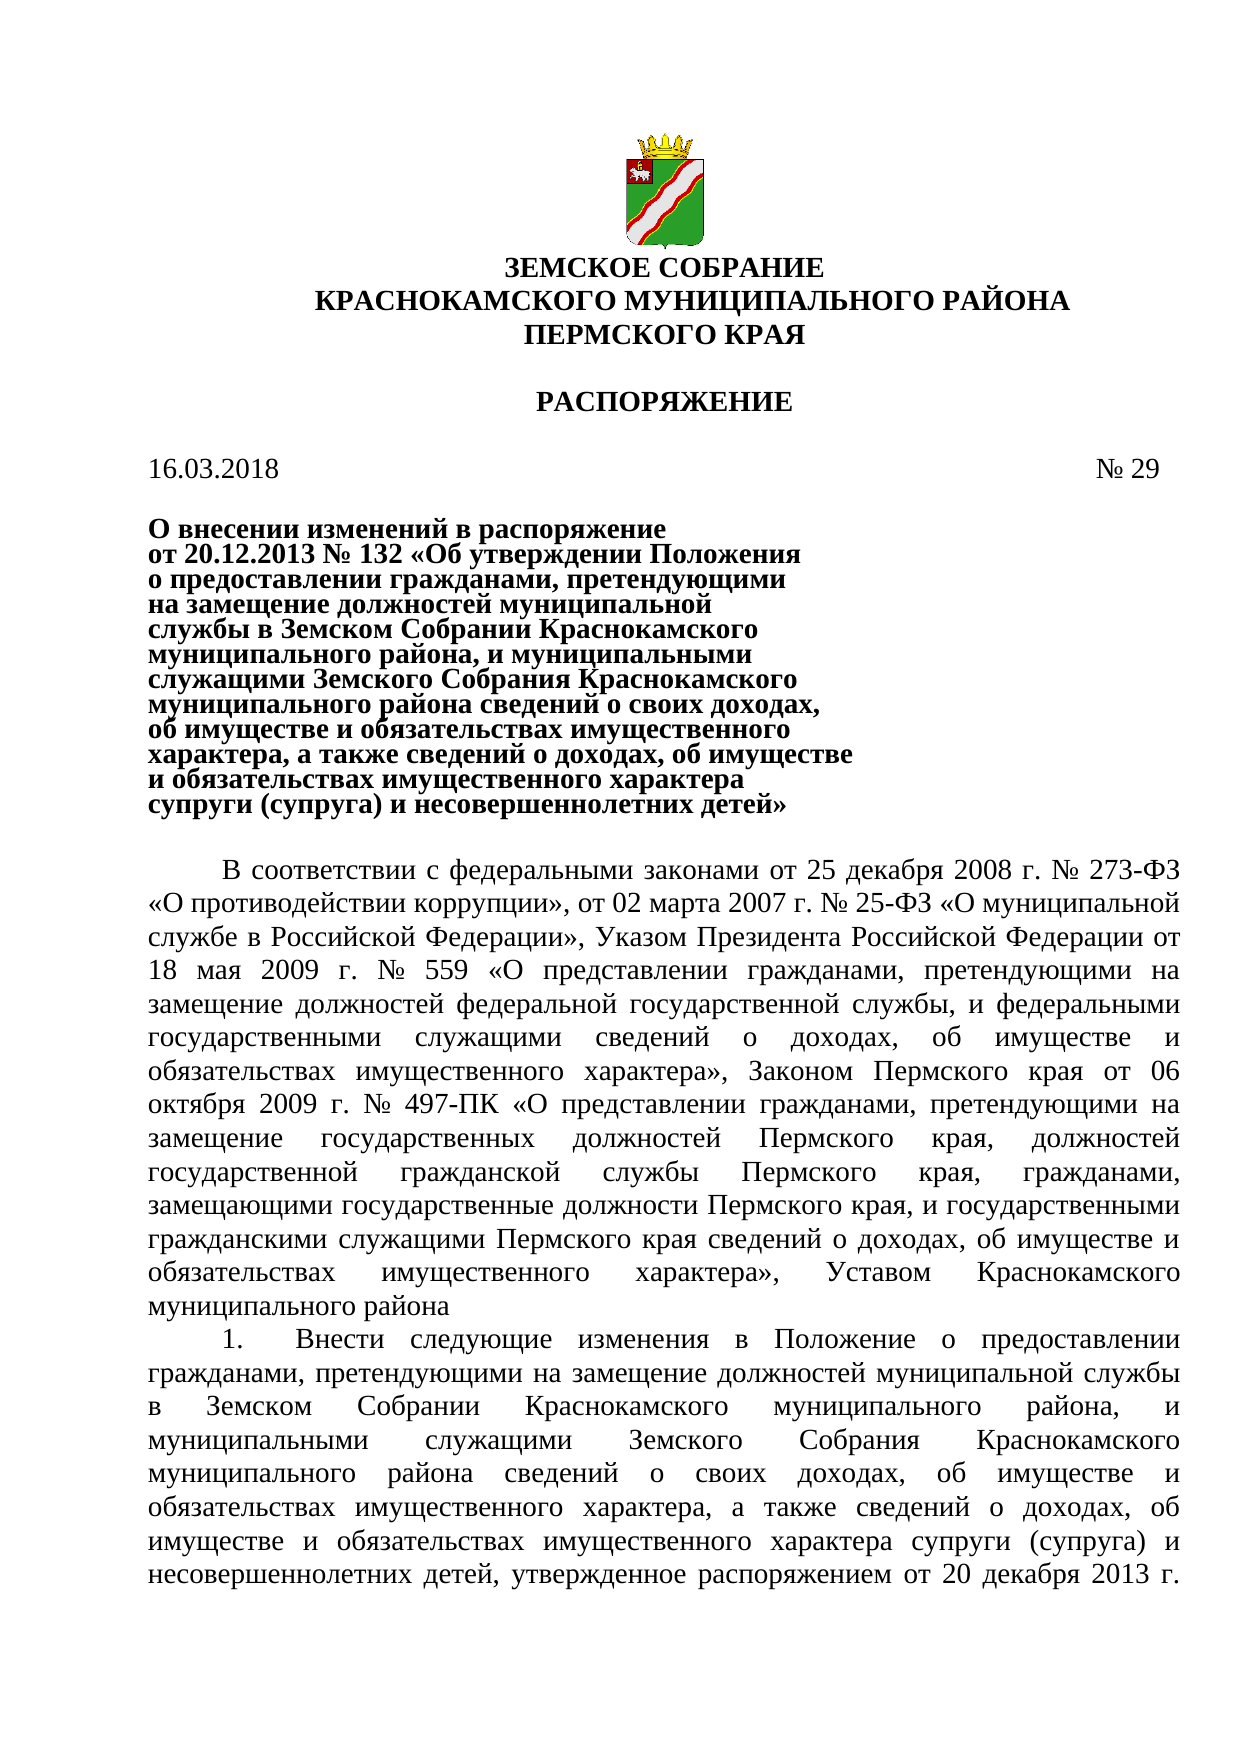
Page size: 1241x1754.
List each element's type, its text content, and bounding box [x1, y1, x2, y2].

text В соответствии с федеральными законами от 25 декабря 2008 г. № 273-ФЗ «О противодействии коррупции», от 02 марта 2007 г. № 25-ФЗ «О муниципальной службе в Российской Федерации», Указом Президента Российской Федерации от 18 мая 2009 г. № 559 «О представлении гражданами, претендующими на замещение должностей федеральной государственной службы, и федеральными государственными служащими сведений о доходах, об имуществе и обязательствах имущественного характера», Законом Пермского края от 06 октября 2009 г. № 497-ПК «О представлении гражданами, претендующими на замещение государственных должностей Пермского края, должностей государственной гражданской службы Пермского края, гражданами, замещающими государственные должности Пермского края, и государственными гражданскими служащими Пермского края сведений о доходах, об имуществе и обязательствах имущественного характера», Уставом Краснокамского муниципального района [148, 852, 1181, 1321]
text и обязательствах имущественного характера [148, 768, 1181, 793]
text муниципального района сведений о своих доходах, [148, 693, 1181, 718]
text ПЕРМСКОГО КРАЯ [148, 317, 1181, 351]
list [148, 1321, 1181, 1590]
text О внесении изменений в распоряжение [148, 518, 1181, 543]
text характера, а также сведений о доходах, об имуществе [148, 743, 1181, 768]
text службы в Земском Собрании Краснокамского [148, 618, 1181, 643]
text на замещение должностей муниципальной [148, 593, 1181, 618]
subtitle КРАСНОКАМСКОГО МУНИЦИПАЛЬНОГО РАЙОНА [148, 283, 1181, 317]
text ЗЕМСКОЕ СОБРАНИЕ [148, 250, 1181, 283]
text супруги (супруга) и несовершеннолетних детей» [374, 793, 1181, 818]
text муниципального района, и муниципальными [148, 643, 1181, 668]
text супруги (супруга) и несовершеннолетних детей» [148, 793, 267, 818]
picture [598, 118, 731, 250]
text от 20.12.2013 № 132 «Об утверждении Положения [148, 543, 1181, 568]
text о предоставлении гражданами, претендующими [148, 568, 1181, 593]
text об имуществе и обязательствах имущественного [148, 718, 1181, 743]
text 16.03.2018 № 29 [148, 451, 1181, 485]
text РАСПОРЯЖЕНИЕ [148, 384, 1181, 418]
text супруги (супруга) и несовершеннолетних детей» [265, 793, 377, 818]
text служащими Земского Собрания Краснокамского [148, 668, 1181, 693]
